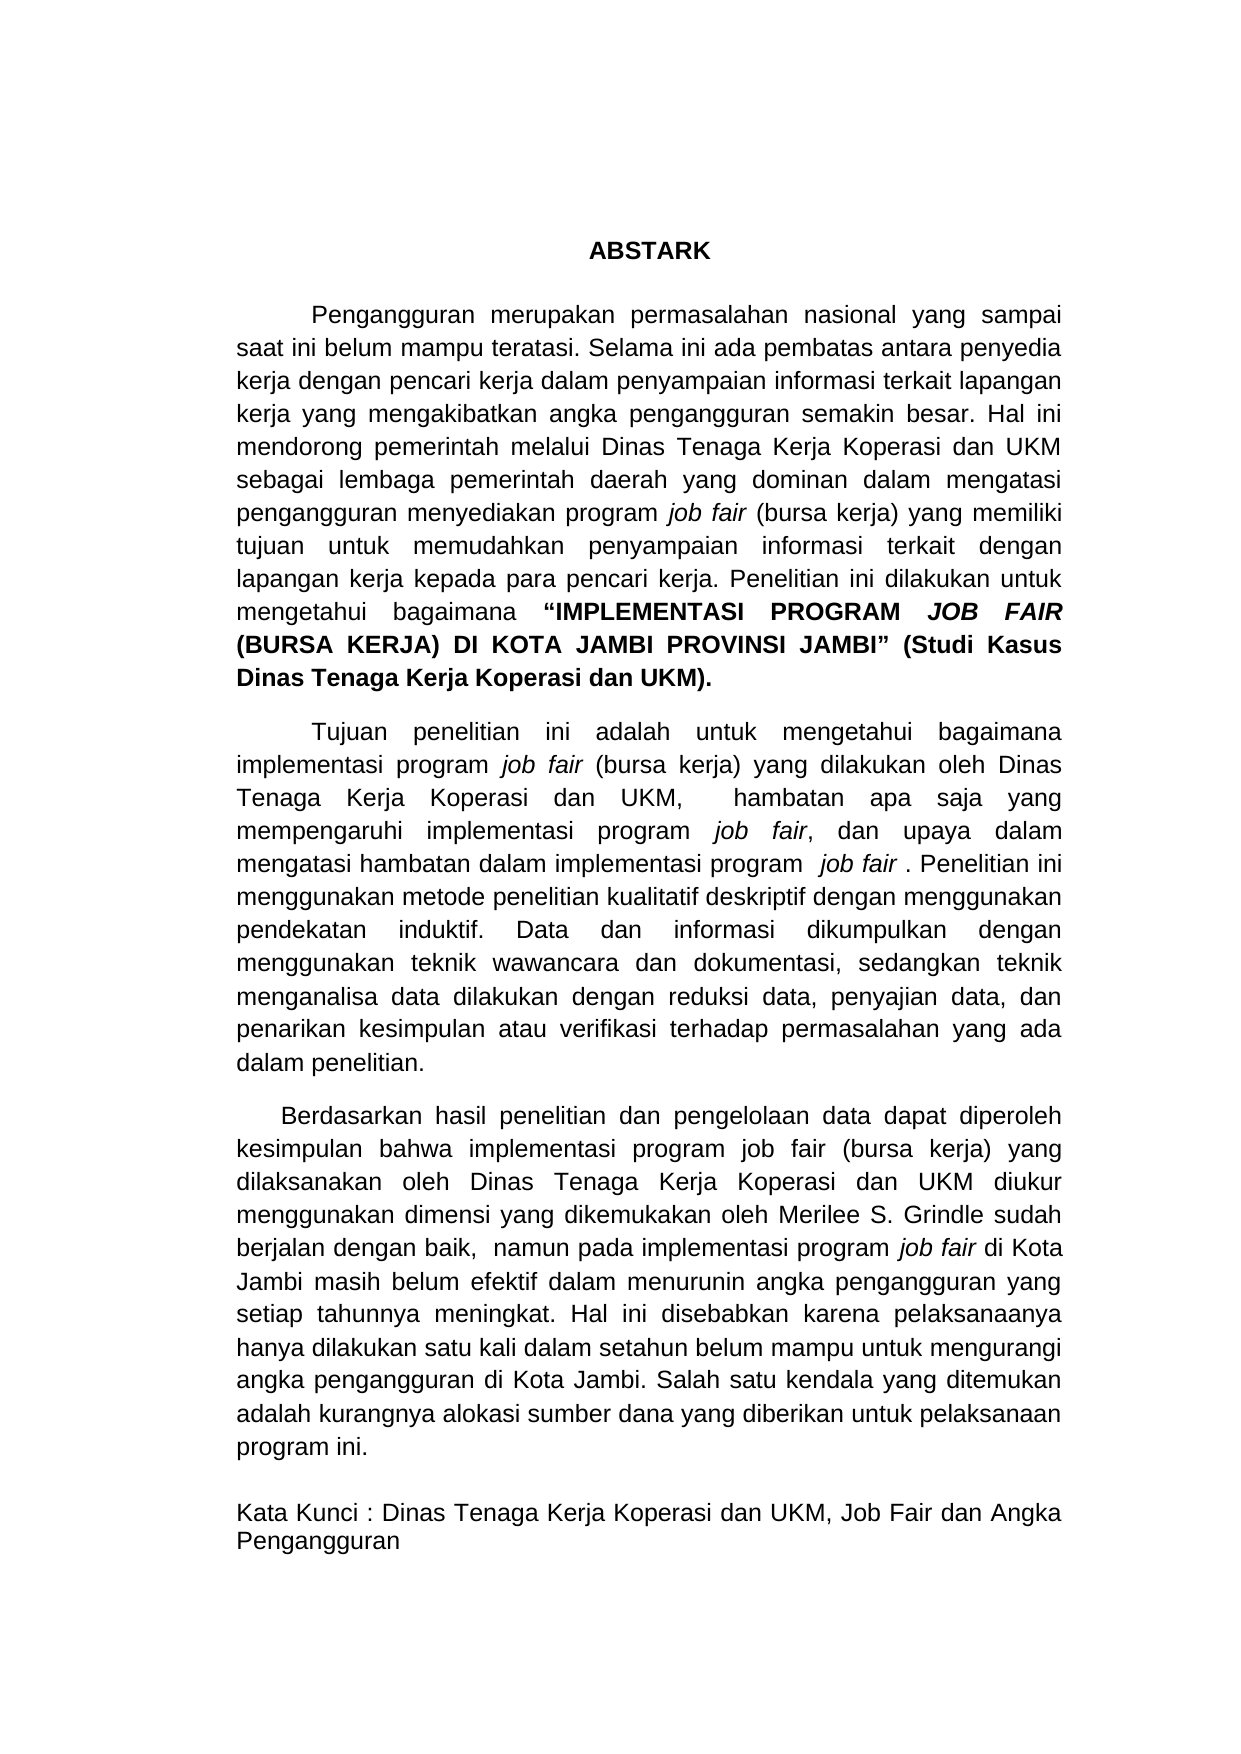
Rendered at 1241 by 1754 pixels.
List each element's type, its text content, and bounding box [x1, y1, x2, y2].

text Kata Kunci : Dinas Tenaga Kerja Koperasi dan UKM, Job Fair dan Angka Pengangguran [236, 1498, 1063, 1555]
text Berdasarkan hasil penelitian dan pengelolaan data dapat diperoleh kesimpulan bahwa implementasi program job fair (bursa kerja) yang dilaksanakan oleh Dinas Tenaga Kerja Koperasi dan UKM diukur menggunakan dimensi yang dikemukakan oleh Merilee S. Grindle sudah berjalan dengan baik, namun pada implementasi program job fair di Kota Jambi masih belum efektif dalam menurunin angka pengangguran yang setiap tahunnya meningkat. Hal ini disebabkan karena pelaksanaanya hanya dilakukan satu kali dalam setahun belum mampu untuk mengurangi angka pengangguran di Kota Jambi. Salah satu kendala yang ditemukan adalah kurangnya alokasi sumber dana yang diberikan untuk pelaksanaan program ini. [236, 1101, 1063, 1460]
text ABSTARK [236, 236, 1063, 265]
text Tujuan penelitian ini adalah untuk mengetahui bagaimana implementasi program job fair (bursa kerja) yang dilakukan oleh Dinas Tenaga Kerja Koperasi dan UKM, hambatan apa saja yang mempengaruhi implementasi program job fair, dan upaya dalam mengatasi hambatan dalam implementasi program job fair . Penelitian ini menggunakan metode penelitian kualitatif deskriptif dengan menggunakan pendekatan induktif. Data dan informasi dikumpulkan dengan menggunakan teknik wawancara dan dokumentasi, sedangkan teknik menganalisa data dilakukan dengan reduksi data, penyajian data, dan penarikan kesimpulan atau verifikasi terhadap permasalahan yang ada dalam penelitian. [236, 717, 1063, 1076]
text Pengangguran merupakan permasalahan nasional yang sampai saat ini belum mampu teratasi. Selama ini ada pembatas antara penyedia kerja dengan pencari kerja dalam penyampaian informasi terkait lapangan kerja yang mengakibatkan angka pengangguran semakin besar. Hal ini mendorong pemerintah melalui Dinas Tenaga Kerja Koperasi dan UKM sebagai lembaga pemerintah daerah yang dominan dalam mengatasi pengangguran menyediakan program job fair (bursa kerja) yang memiliki tujuan untuk memudahkan penyampaian informasi terkait dengan lapangan kerja kepada para pencari kerja. Penelitian ini dilakukan untuk mengetahui bagaimana “IMPLEMENTASI PROGRAM JOB FAIR (BURSA KERJA) DI KOTA JAMBI PROVINSI JAMBI” (Studi Kasus Dinas Tenaga Kerja Koperasi dan UKM). [236, 300, 1063, 692]
